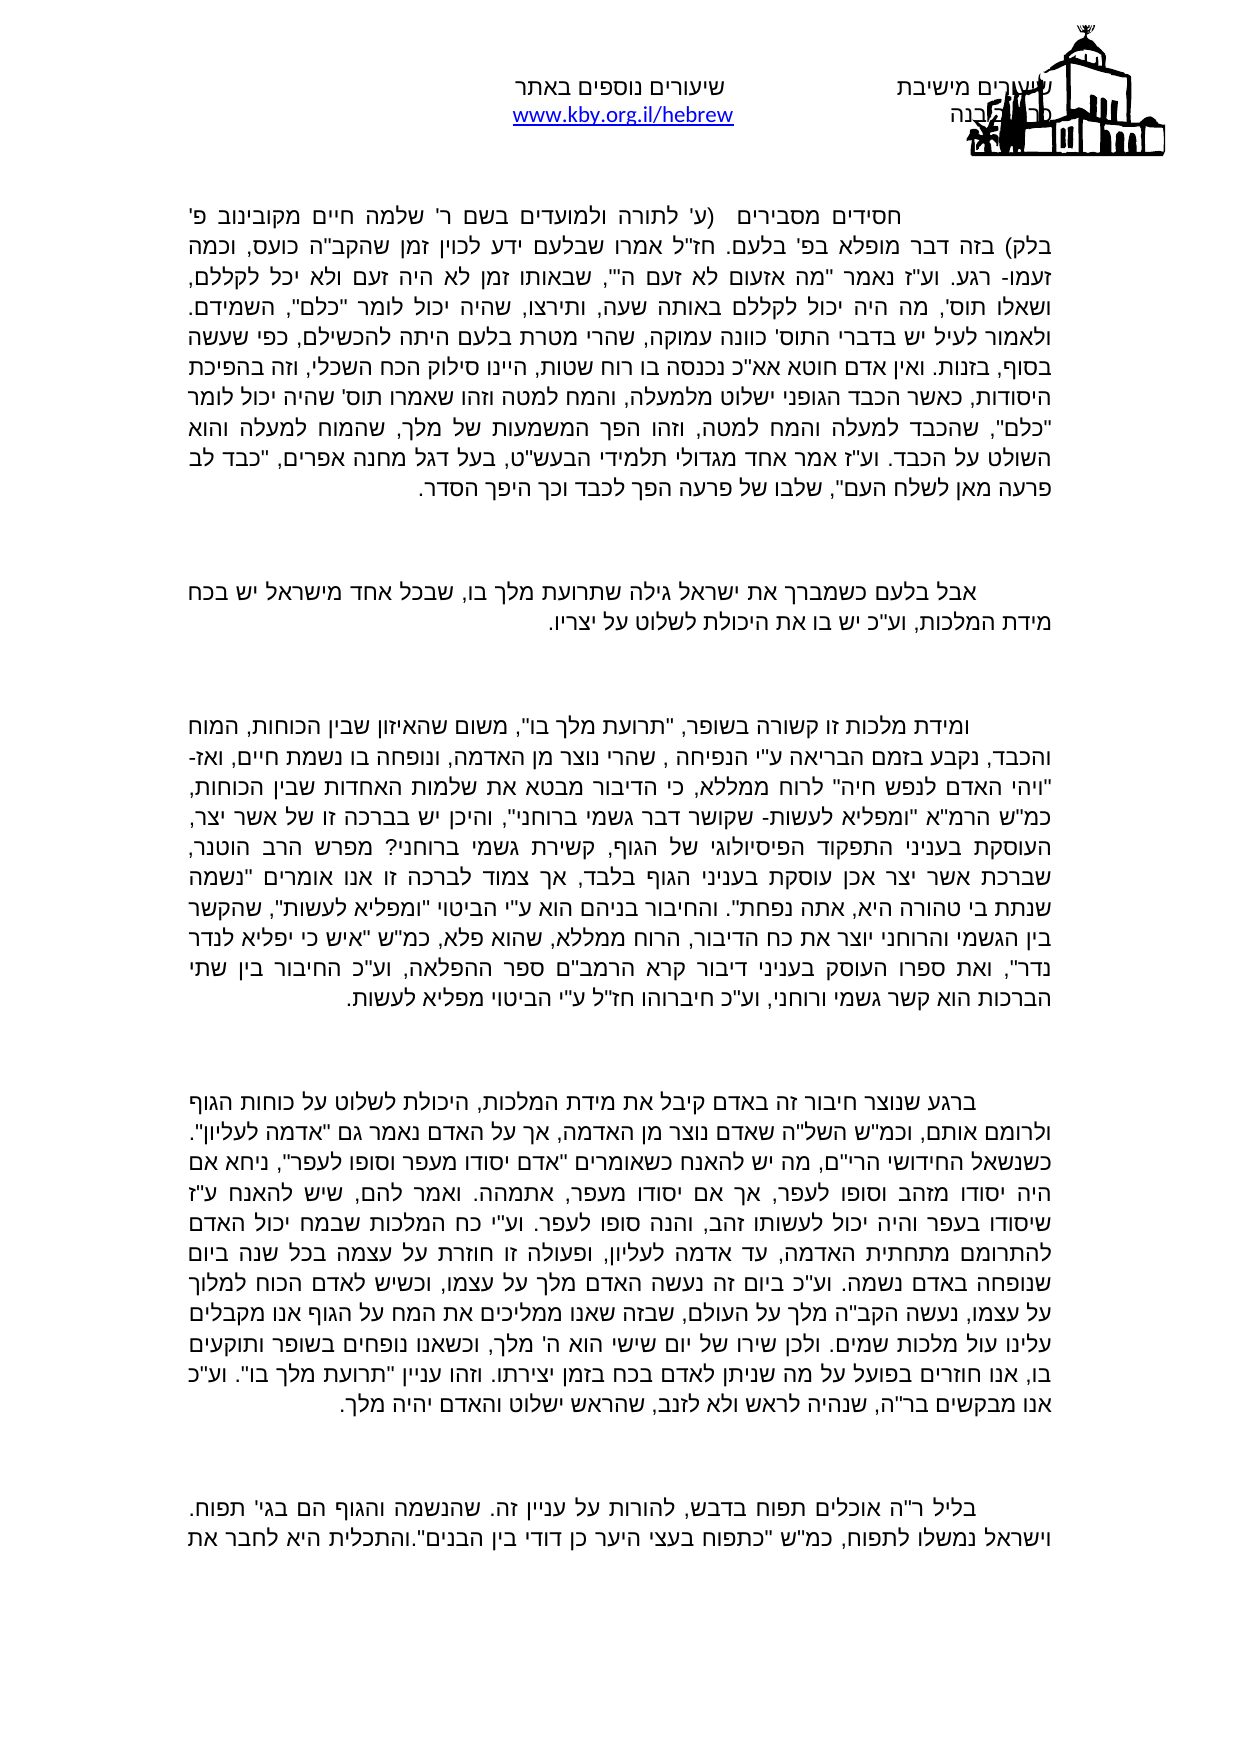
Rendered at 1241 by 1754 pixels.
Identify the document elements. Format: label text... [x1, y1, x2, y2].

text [187, 1495, 1053, 1552]
text חסידים מסבירים (ע' לתורה ולמועדים בשם ר' שלמה חיים מקובינוב פ' בלק) בזה דבר מופלא בפ' בלעם. חז"ל אמרו שבלעם ידע לכוין זמן שהקב"ה כועס, וכמה זעמו- רגע. וע"ז נאמר "מה אזעום לא זעם ה'", שבאותו זמן לא היה זעם ולא יכל לקללם, ושאלו תוס', מה היה יכול לקללם באותה שעה, ותירצו, שהיה יכול לומר "כלם", השמידם. ולאמור לעיל יש בדברי התוס' כוונה עמוקה, שהרי מטרת בלעם היתה להכשילם, כפי שעשה בסוף, בזנות. ואין אדם חוטא אא"כ נכנסה בו רוח שטות, היינו סילוק הכח השכלי, וזה בהפיכת היסודות, כאשר הכבד הגופני ישלוט מלמעלה, והמח למטה וזהו שאמרו תוס' שהיה יכול לומר "כלם", שהכבד למעלה והמח למטה, וזהו הפך המשמעות של מלך, שהמוח למעלה והוא השולט על הכבד. וע"ז אמר אחד מגדולי תלמידי הבעש"ט, בעל דגל מחנה אפרים, "כבד לב פרעה מאן לשלח העם", שלבו של פרעה הפך לכבד וכך היפך הסדר. [187, 203, 1053, 501]
text אבל בלעם כשמברך את ישראל גילה שתרועת מלך בו, שבכל אחד מישראל יש בכח מידת המלכות, וע"כ יש בו את היכולת לשלוט על יצריו. [187, 579, 1053, 636]
text ומידת מלכות זו קשורה בשופר, "תרועת מלך בו", משום שהאיזון שבין הכוחות, המוח והכבד, נקבע בזמם הבריאה ע"י הנפיחה , שהרי נוצר מן האדמה, ונופחה בו נשמת חיים, ואז- "ויהי האדם לנפש חיה" לרוח ממללא, כי הדיבור מבטא את שלמות האחדות שבין הכוחות, כמ"ש הרמ"א "ומפליא לעשות- שקושר דבר גשמי ברוחני", והיכן יש בברכה זו של אשר יצר, העוסקת בעניני התפקוד הפיסיולוגי של הגוף, קשירת גשמי ברוחני? מפרש הרב הוטנר, שברכת אשר יצר אכן עוסקת בעניני הגוף בלבד, אך צמוד לברכה זו אנו אומרים "נשמה שנתת בי טהורה היא, אתה נפחת". והחיבור בניהם הוא ע"י הביטוי "ומפליא לעשות", שהקשר בין הגשמי והרוחני יוצר את כח הדיבור, הרוח ממללא, שהוא פלא, כמ"ש "איש כי יפליא לנדר נדר", ואת ספרו העוסק בעניני דיבור קרא הרמב"ם ספר ההפלאה, וע"כ החיבור בין שתי הברכות הוא קשר גשמי ורוחני, וע"כ חיברוהו חז"ל ע"י הביטוי מפליא לעשות. [187, 713, 1053, 1011]
text ברגע שנוצר חיבור זה באדם קיבל את מידת המלכות, היכולת לשלוט על כוחות הגוף ולרומם אותם, וכמ"ש השל"ה שאדם נוצר מן האדמה, אך על האדם נאמר גם "אדמה לעליון".כשנשאל החידושי הרי"ם, מה יש להאנח כשאומרים "אדם יסודו מעפר וסופו לעפר", ניחא אם היה יסודו מזהב וסופו לעפר, אך אם יסודו מעפר, אתמהה. ואמר להם, שיש להאנח ע"ז שיסודו בעפר והיה יכול לעשותו זהב, והנה סופו לעפר. וע"י כח המלכות שבמח יכול האדם להתרומם מתחתית האדמה, עד אדמה לעליון, ופעולה זו חוזרת על עצמה בכל שנה ביום שנופחה באדם נשמה. וע"כ ביום זה נעשה האדם מלך על עצמו, וכשיש לאדם הכוח למלוך על עצמו, נעשה הקב"ה מלך על העולם, שבזה שאנו ממליכים את המח על הגוף אנו מקבלים עלינו עול מלכות שמים. ולכן שירו של יום שישי הוא ה' מלך, וכשאנו נופחים בשופר ותוקעים בו, אנו חוזרים בפועל על מה שניתן לאדם בכח בזמן יצירתו. וזהו עניין "תרועת מלך בו". וע"כ אנו מבקשים בר"ה, שנהיה לראש ולא לזנב, שהראש ישלוט והאדם יהיה מלך. [187, 1089, 1053, 1417]
